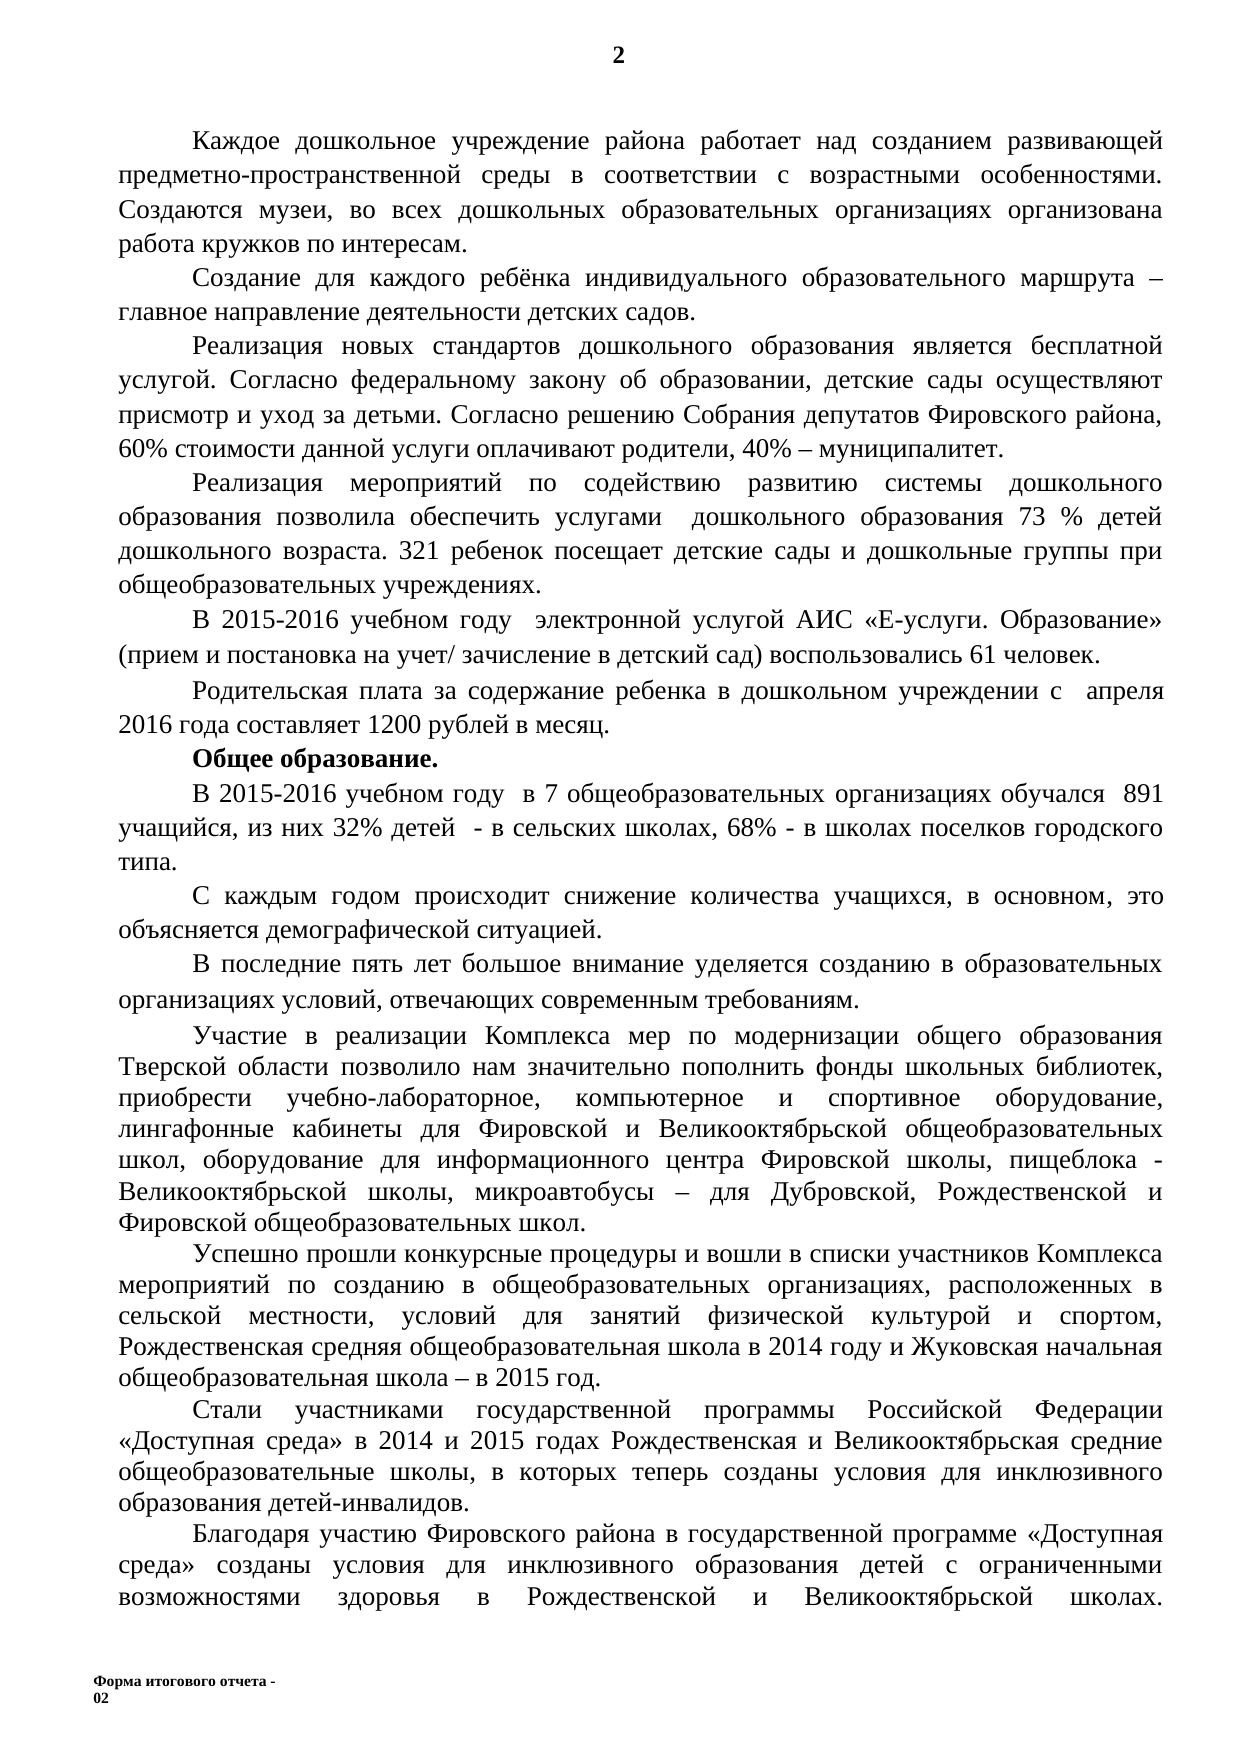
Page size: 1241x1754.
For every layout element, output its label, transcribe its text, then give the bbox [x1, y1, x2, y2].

text Создание для каждого ребёнка индивидуального образовательного маршрута – главное направление деятельности детских садов. [118, 261, 1164, 326]
text В последние пять лет большое внимание уделяется созданию в образовательных организациях условий, отвечающих современным требованиям. [118, 947, 1164, 1014]
text Успешно прошли конкурсные процедуры и вошли в списки участников Комплекса мероприятий по созданию в общеобразовательных организациях, расположенных в сельской местности, условий для занятий физической культурой и спортом, Рождественская средняя общеобразовательная школа в 2014 году и Жуковская начальная общеобразовательная школа – в 2015 год. [118, 1237, 1164, 1393]
text Реализация новых стандартов дошкольного образования является бесплатной услугой. Согласно федеральному закону об образовании, детские сады осуществляют присмотр и уход за детьми. Согласно решению Собрания депутатов Фировского района, 60% стоимости данной услуги оплачивают родители, 40% – муниципалитет. [118, 329, 1164, 463]
text Родительская плата за содержание ребенка в дошкольном учреждении с апреля 2016 года составляет 1200 рублей в месяц. [118, 674, 1164, 739]
text В 2015-2016 учебном году в 7 общеобразовательных организациях обучался 891 учащийся, из них 32% детей - в сельских школах, 68% - в школах поселков городского типа. [118, 777, 1164, 876]
text Реализация мероприятий по содействию развитию системы дошкольного образования позволила обеспечить услугами дошкольного образования 73 % детей дошкольного возраста. 321 ребенок посещает детские сады и дошкольные группы при общеобразовательных учреждениях. [118, 466, 1164, 600]
text Каждое дошкольное учреждение района работает над созданием развивающей предметно-пространственной среды в соответствии с возрастными особенностями. Создаются музеи, во всех дошкольных образовательных организациях организована работа кружков по интересам. [118, 124, 1164, 258]
text В 2015-2016 учебном году электронной услугой АИС «Е-услуги. Образование» (прием и постановка на учет/ зачисление в детский сад) воспользовались 61 человек. [118, 603, 1164, 669]
text Участие в реализации Комплекса мер по модернизации общего образования Тверской области позволило нам значительно пополнить фонды школьных библиотек, приобрести учебно-лабораторное, компьютерное и спортивное оборудование, лингафонные кабинеты для Фировской и Великооктябрьской общеобразовательных школ, оборудование для информационного центра Фировской школы, пищеблока - Великооктябрьской школы, микроавтобусы – для Дубровской, Рождественской и Фировской общеобразовательных школ. [118, 1019, 1164, 1237]
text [118, 1517, 1164, 1611]
text С каждым годом происходит снижение количества учащихся, в основном, это объясняется демографической ситуацией. [118, 879, 1164, 944]
text Общее образование. [118, 742, 1164, 774]
text Стали участниками государственной программы Российской Федерации «Доступная среда» в 2014 и 2015 годах Рождественская и Великооктябрьская средние общеобразовательные школы, в которых теперь созданы условия для инклюзивного образования детей-инвалидов. [118, 1393, 1164, 1517]
